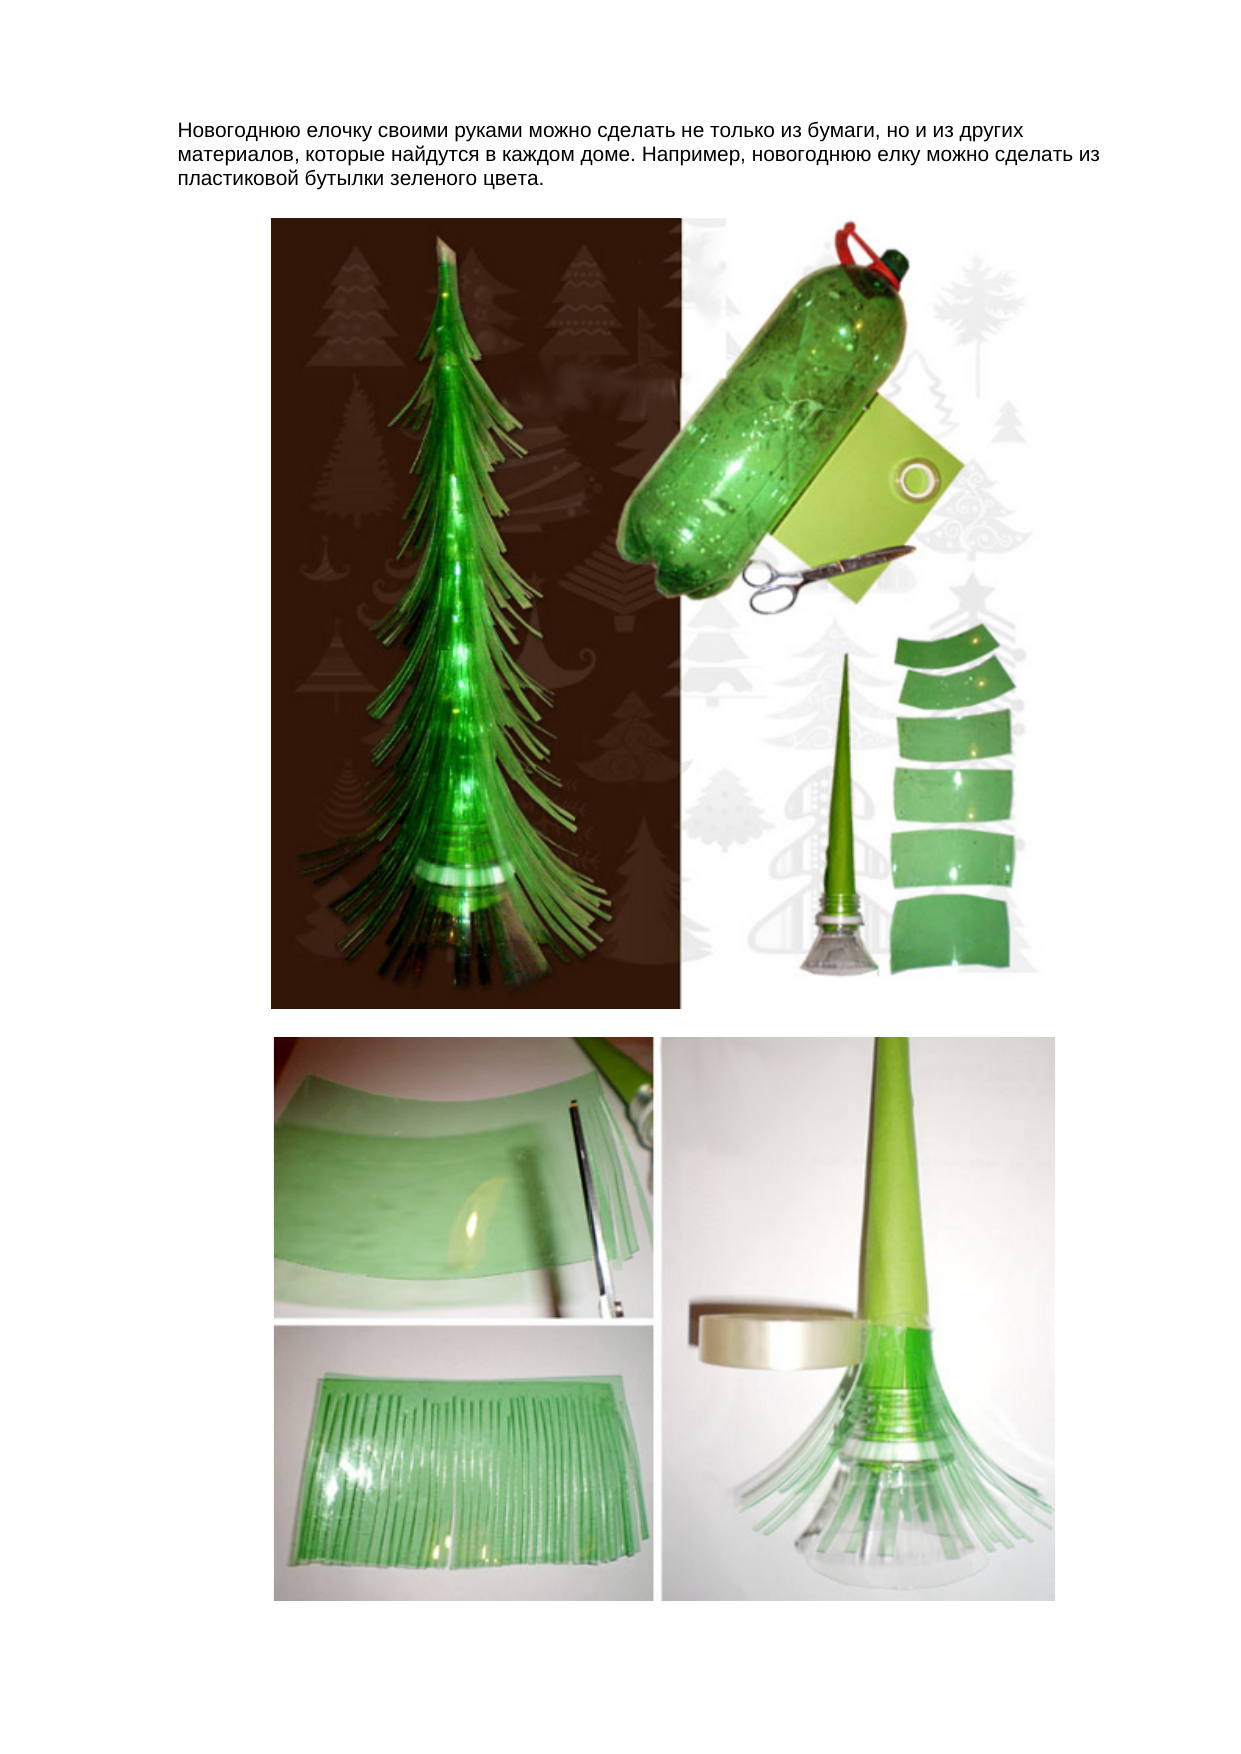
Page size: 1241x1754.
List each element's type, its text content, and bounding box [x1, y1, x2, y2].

picture [271, 218, 1053, 1009]
text Новогоднюю елочку своими руками можно сделать не только из бумаги, но и из других материалов, которые найдутся в каждом доме. Например, новогоднюю елку можно сделать из пластиковой бутылки зеленого цвета. [177, 118, 1152, 218]
picture [273, 1037, 1055, 1601]
